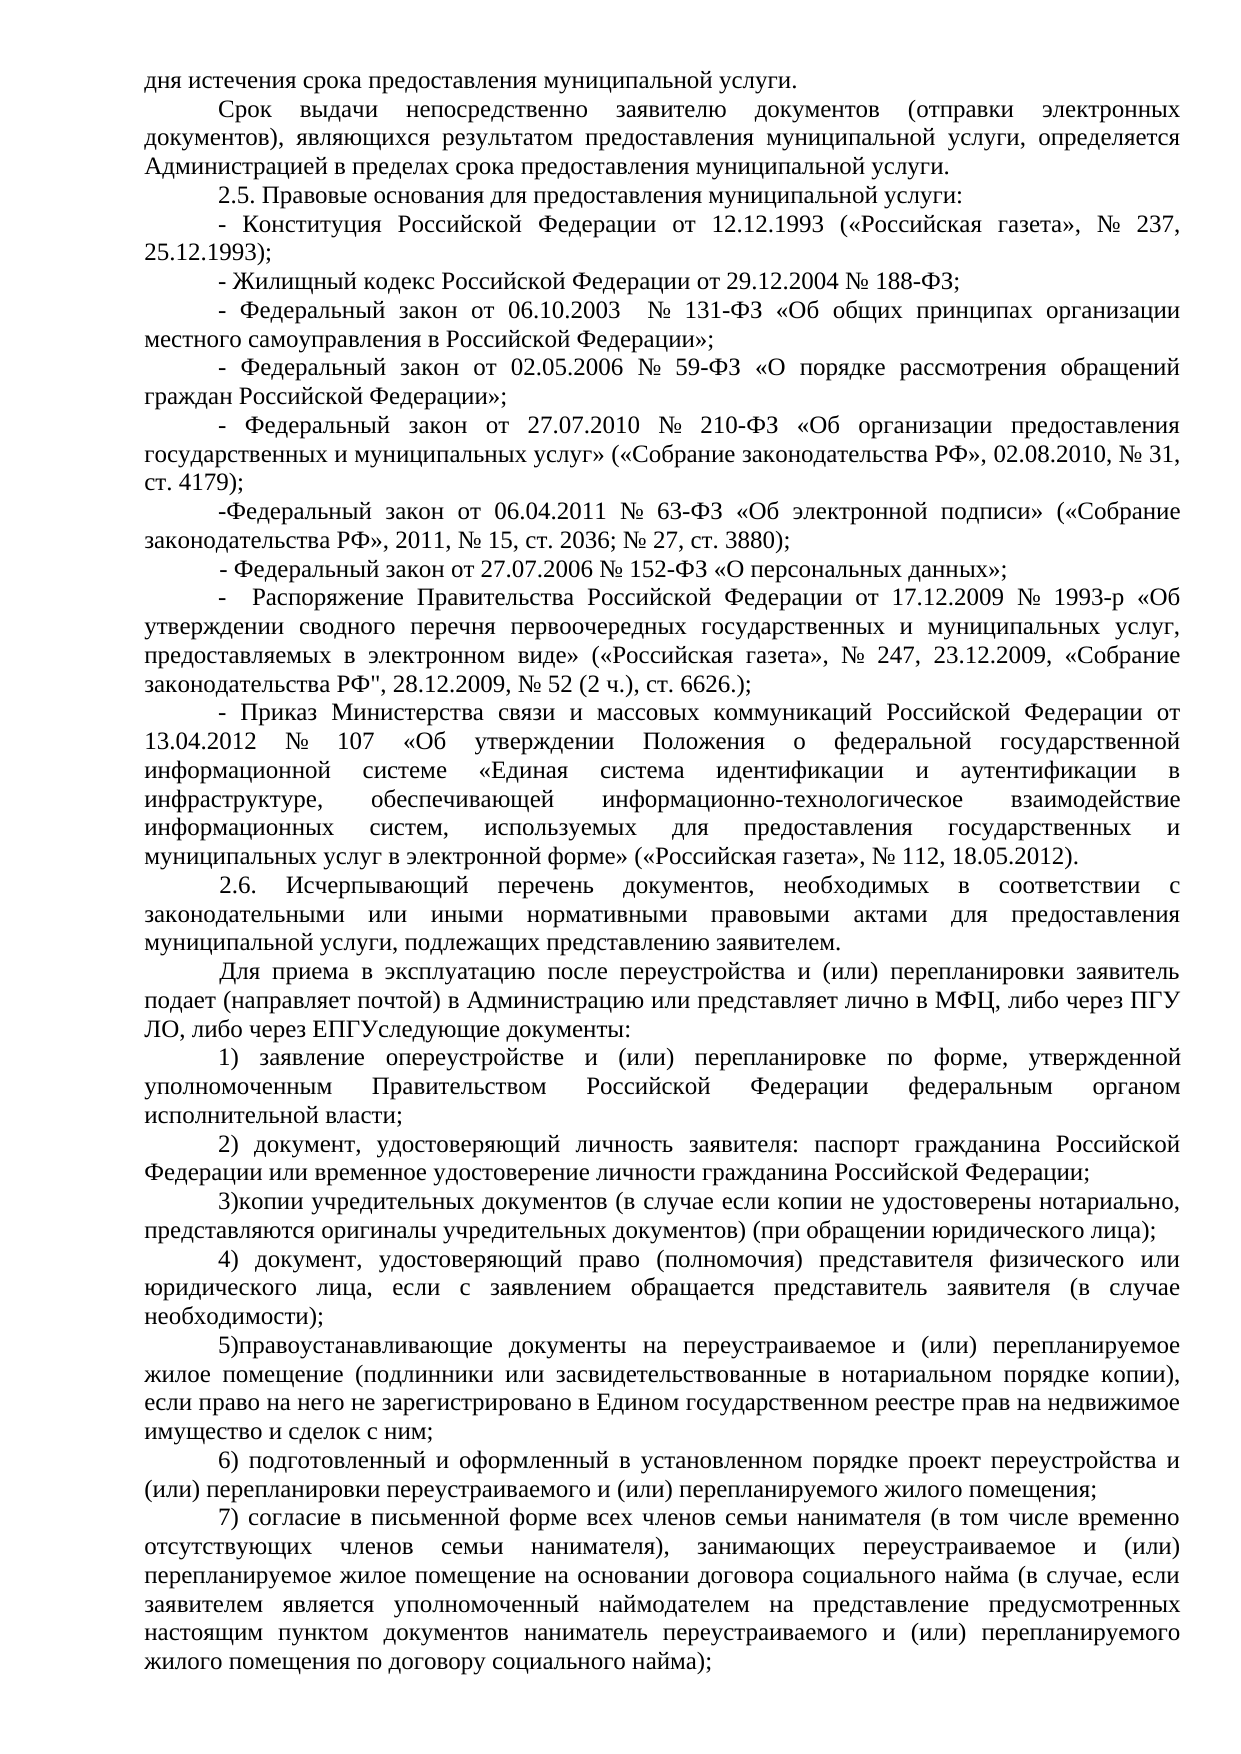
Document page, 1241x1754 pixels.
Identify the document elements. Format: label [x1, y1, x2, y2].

table_header [133, 65, 1192, 1675]
